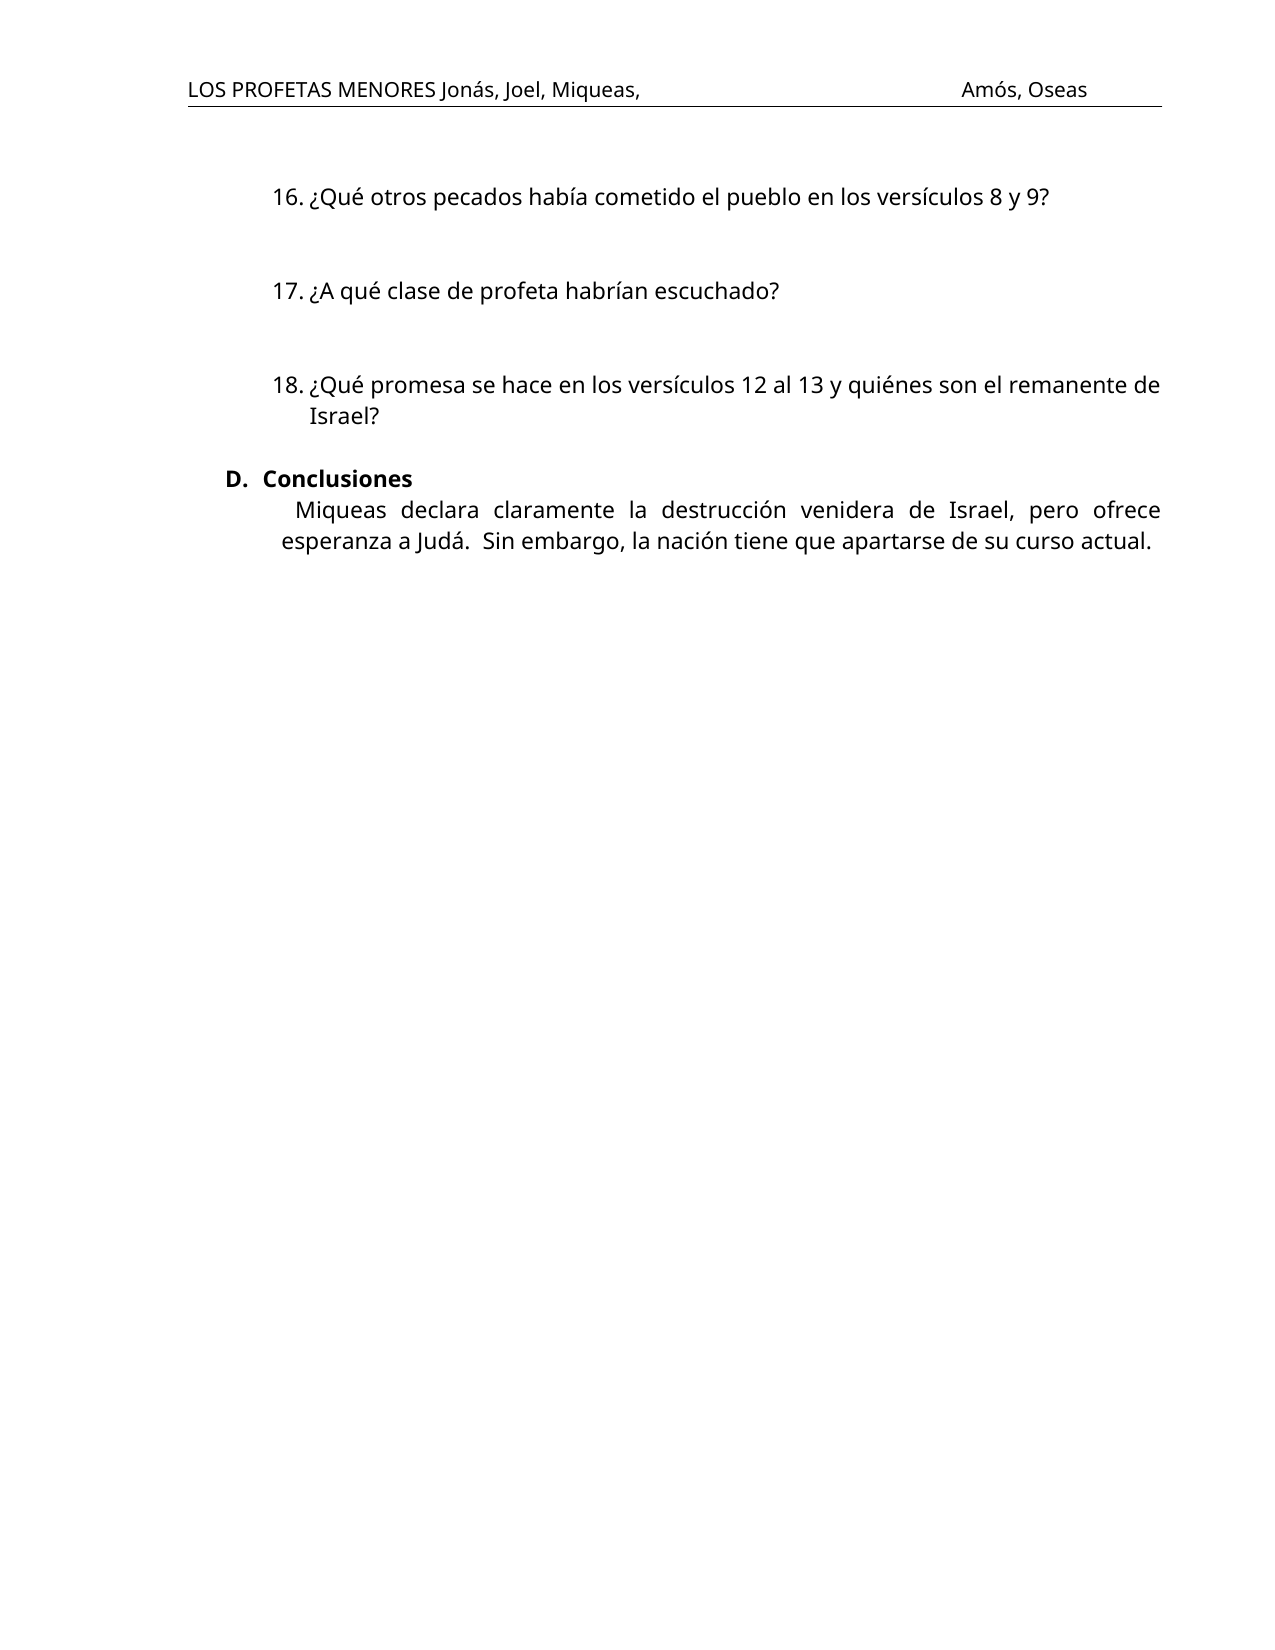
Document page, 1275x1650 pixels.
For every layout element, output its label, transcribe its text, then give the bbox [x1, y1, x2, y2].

list Conclusiones [225, 462, 1162, 494]
list ¿Qué otros pecados había cometido el pueblo en los versículos 8 y 9? [272, 181, 1162, 212]
list ¿Qué promesa se hace en los versículos 12 al 13 y quiénes son el remanente de Israel? [272, 369, 1162, 431]
list ¿A qué clase de profeta habrían escuchado? [272, 275, 1162, 306]
text Miqueas declara claramente la destrucción venidera de Israel, pero ofrece esperanza a Judá. Sin embargo, la nación tiene que apartarse de su curso actual. [281, 494, 1162, 556]
